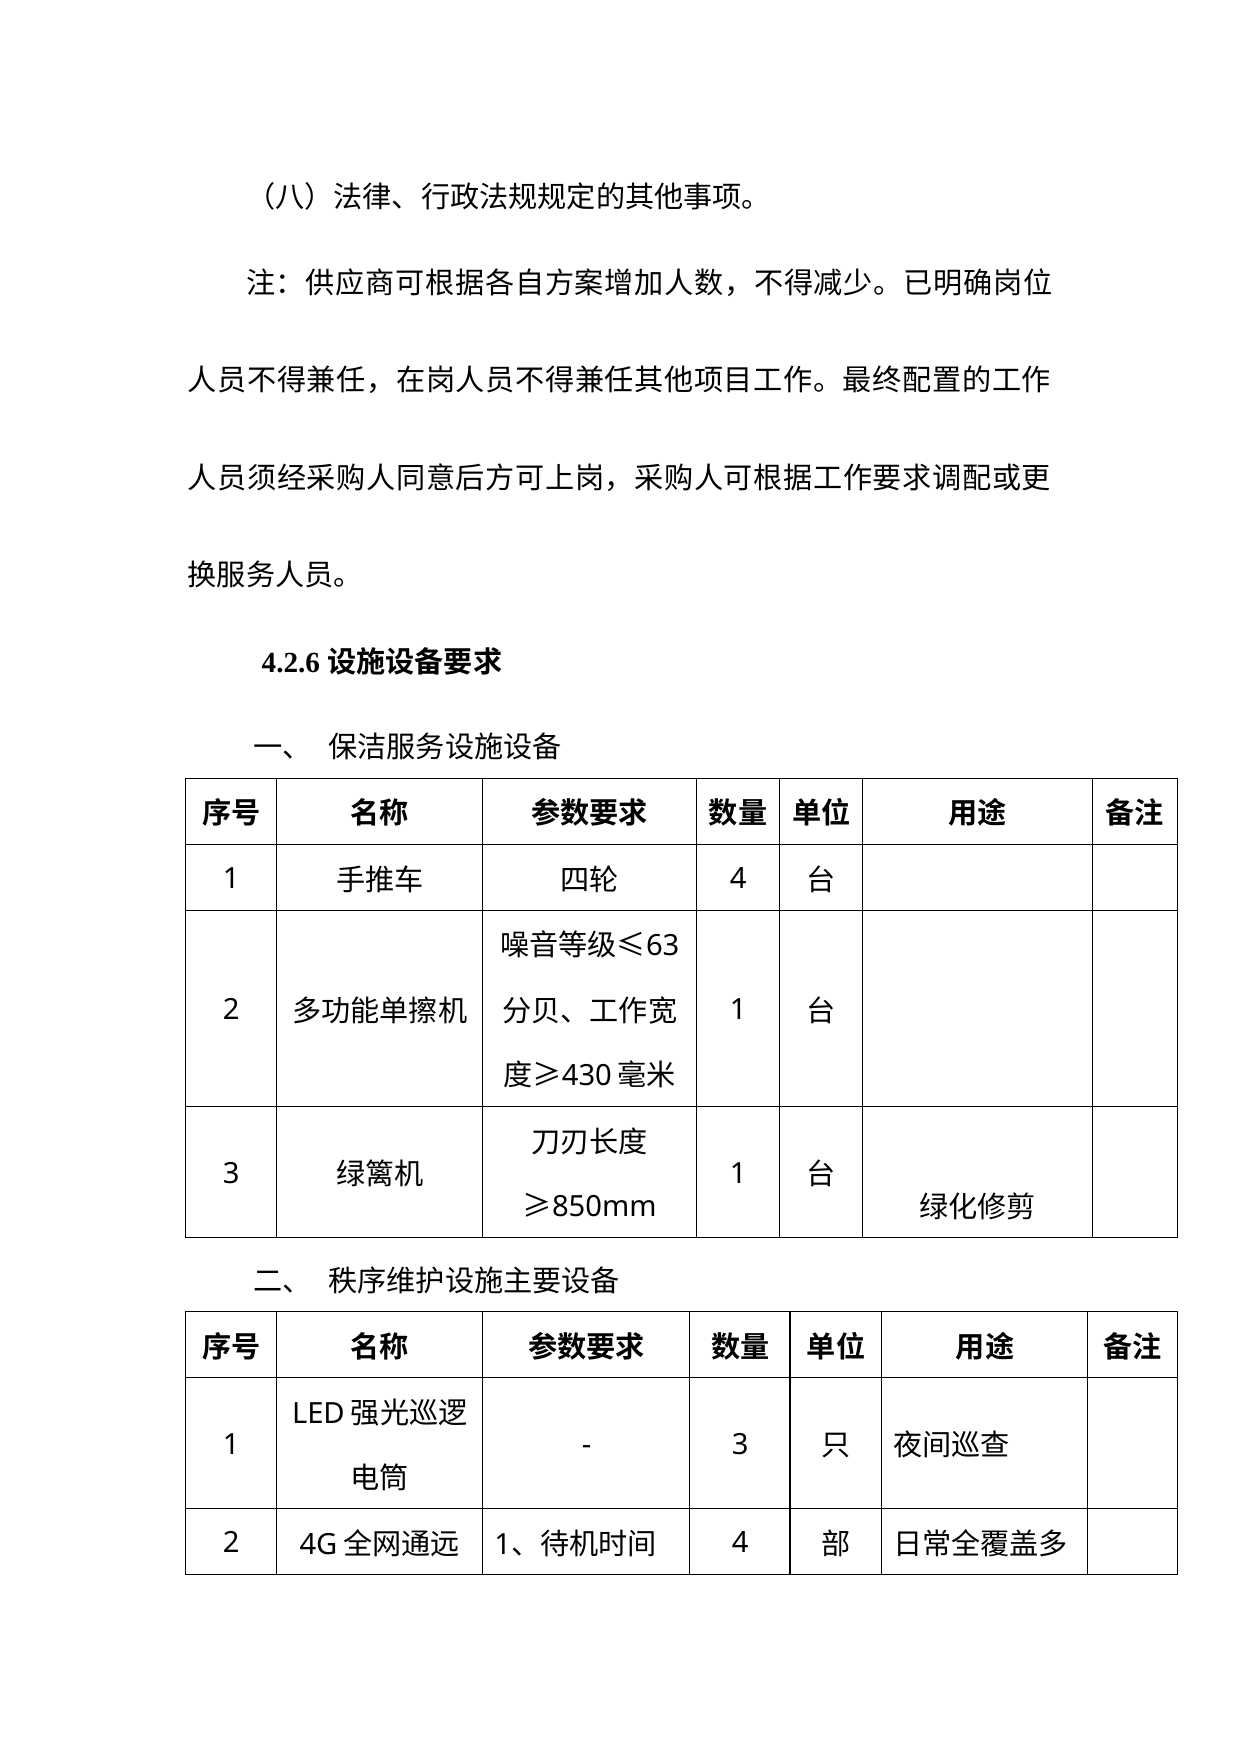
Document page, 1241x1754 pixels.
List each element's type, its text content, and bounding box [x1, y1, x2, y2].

table_cell 刀刃长度≥850mm [483, 1107, 696, 1237]
table_cell 台 [780, 845, 862, 910]
table_cell 部 [791, 1509, 881, 1574]
table_header 序号 [186, 779, 276, 844]
table_header 序号 [186, 1312, 276, 1377]
table_cell 只 [791, 1378, 881, 1508]
table_header 用途 [863, 779, 1092, 844]
table_cell [1088, 1378, 1177, 1508]
table_cell 四轮 [483, 845, 696, 910]
table_cell [1088, 1509, 1177, 1574]
table_cell 2 [186, 911, 276, 1106]
table_cell [1093, 845, 1177, 910]
table_header 用途 [882, 1312, 1087, 1377]
table_header 参数要求 [483, 779, 696, 844]
table_cell 3 [690, 1378, 789, 1508]
subtitle 设施设备要求 [261, 627, 1053, 692]
table_cell [863, 911, 1092, 1106]
table_cell 台 [780, 1107, 862, 1237]
table_cell 噪音等级≤63分贝、工作宽度≥430毫米 [483, 911, 696, 1106]
table_header 数量 [690, 1312, 789, 1377]
table_header 名称 [277, 779, 482, 844]
table_header 参数要求 [483, 1312, 689, 1377]
table_cell LED强光巡逻电筒 [277, 1378, 482, 1508]
table_header 数量 [697, 779, 779, 844]
list 秩序维护设施主要设备 [253, 1246, 1031, 1311]
table_cell [1093, 911, 1177, 1106]
table_cell 1 [186, 1378, 276, 1508]
table_header 备注 [1093, 779, 1177, 844]
table_header 名称 [277, 1312, 482, 1377]
table_header 单位 [791, 1312, 881, 1377]
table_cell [483, 1509, 689, 1574]
table_cell - [483, 1378, 689, 1508]
table_cell 3 [186, 1107, 276, 1237]
table_cell 4G全网通远程对讲机 [277, 1509, 482, 1574]
table_cell 绿篱机 [277, 1107, 482, 1237]
text （八）法律、行政法规规定的其他事项。 [187, 162, 1053, 227]
table_cell 1 [186, 845, 276, 910]
list 保洁服务设施设备 [253, 713, 1031, 778]
table_cell 4 [697, 845, 779, 910]
table_cell 夜间巡查 [882, 1378, 1087, 1508]
table_cell 2 [186, 1509, 276, 1574]
table_header 单位 [780, 779, 862, 844]
table_cell 日常全覆盖多岗位联动 [882, 1509, 1087, 1574]
table_cell 绿化修剪 [863, 1107, 1092, 1237]
table_header 备注 [1088, 1312, 1177, 1377]
text 注：供应商可根据各自方案增加人数，不得减少。已明确岗位人员不得兼任，在岗人员不得兼任其他项目工作。最终配置的工作人员须经采购人同意后方可上岗，采购人可根据工作要求调配或更换服务人员。 [187, 248, 1053, 606]
table_cell 台 [780, 911, 862, 1106]
table_cell 4 [690, 1509, 789, 1574]
table_cell 手推车 [277, 845, 482, 910]
table_cell [863, 845, 1092, 910]
table_cell 1 [697, 1107, 779, 1237]
table_cell 多功能单擦机 [277, 911, 482, 1106]
table_cell [1093, 1107, 1177, 1237]
table_cell 1 [697, 911, 779, 1106]
